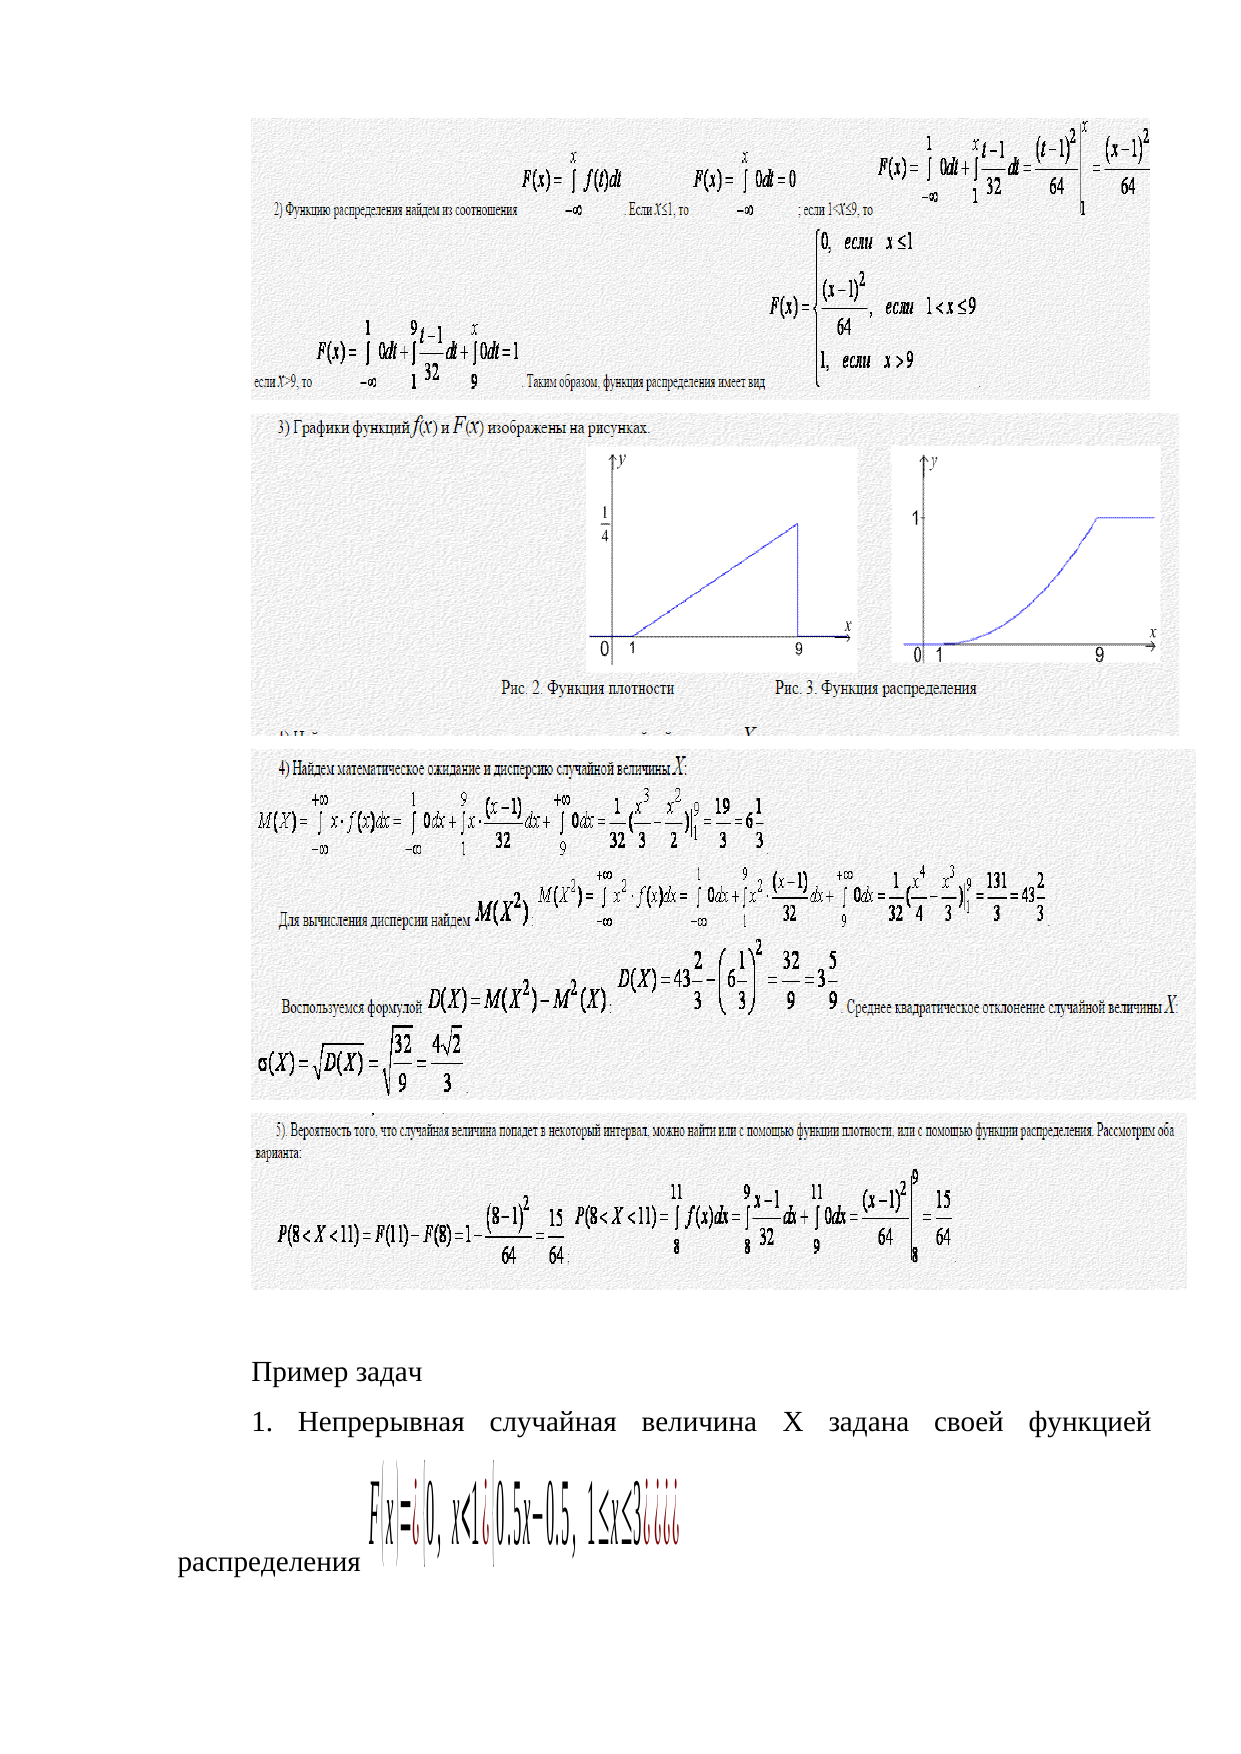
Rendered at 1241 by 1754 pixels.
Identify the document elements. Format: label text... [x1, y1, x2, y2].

picture [251, 413, 1180, 736]
picture [251, 1113, 1187, 1290]
picture [251, 118, 1150, 400]
list 1. Непрерывная случайная величина X задана своей функцией распределения [177, 1404, 1152, 1578]
list Пример задач [177, 1354, 1152, 1387]
picture [251, 749, 1196, 1100]
